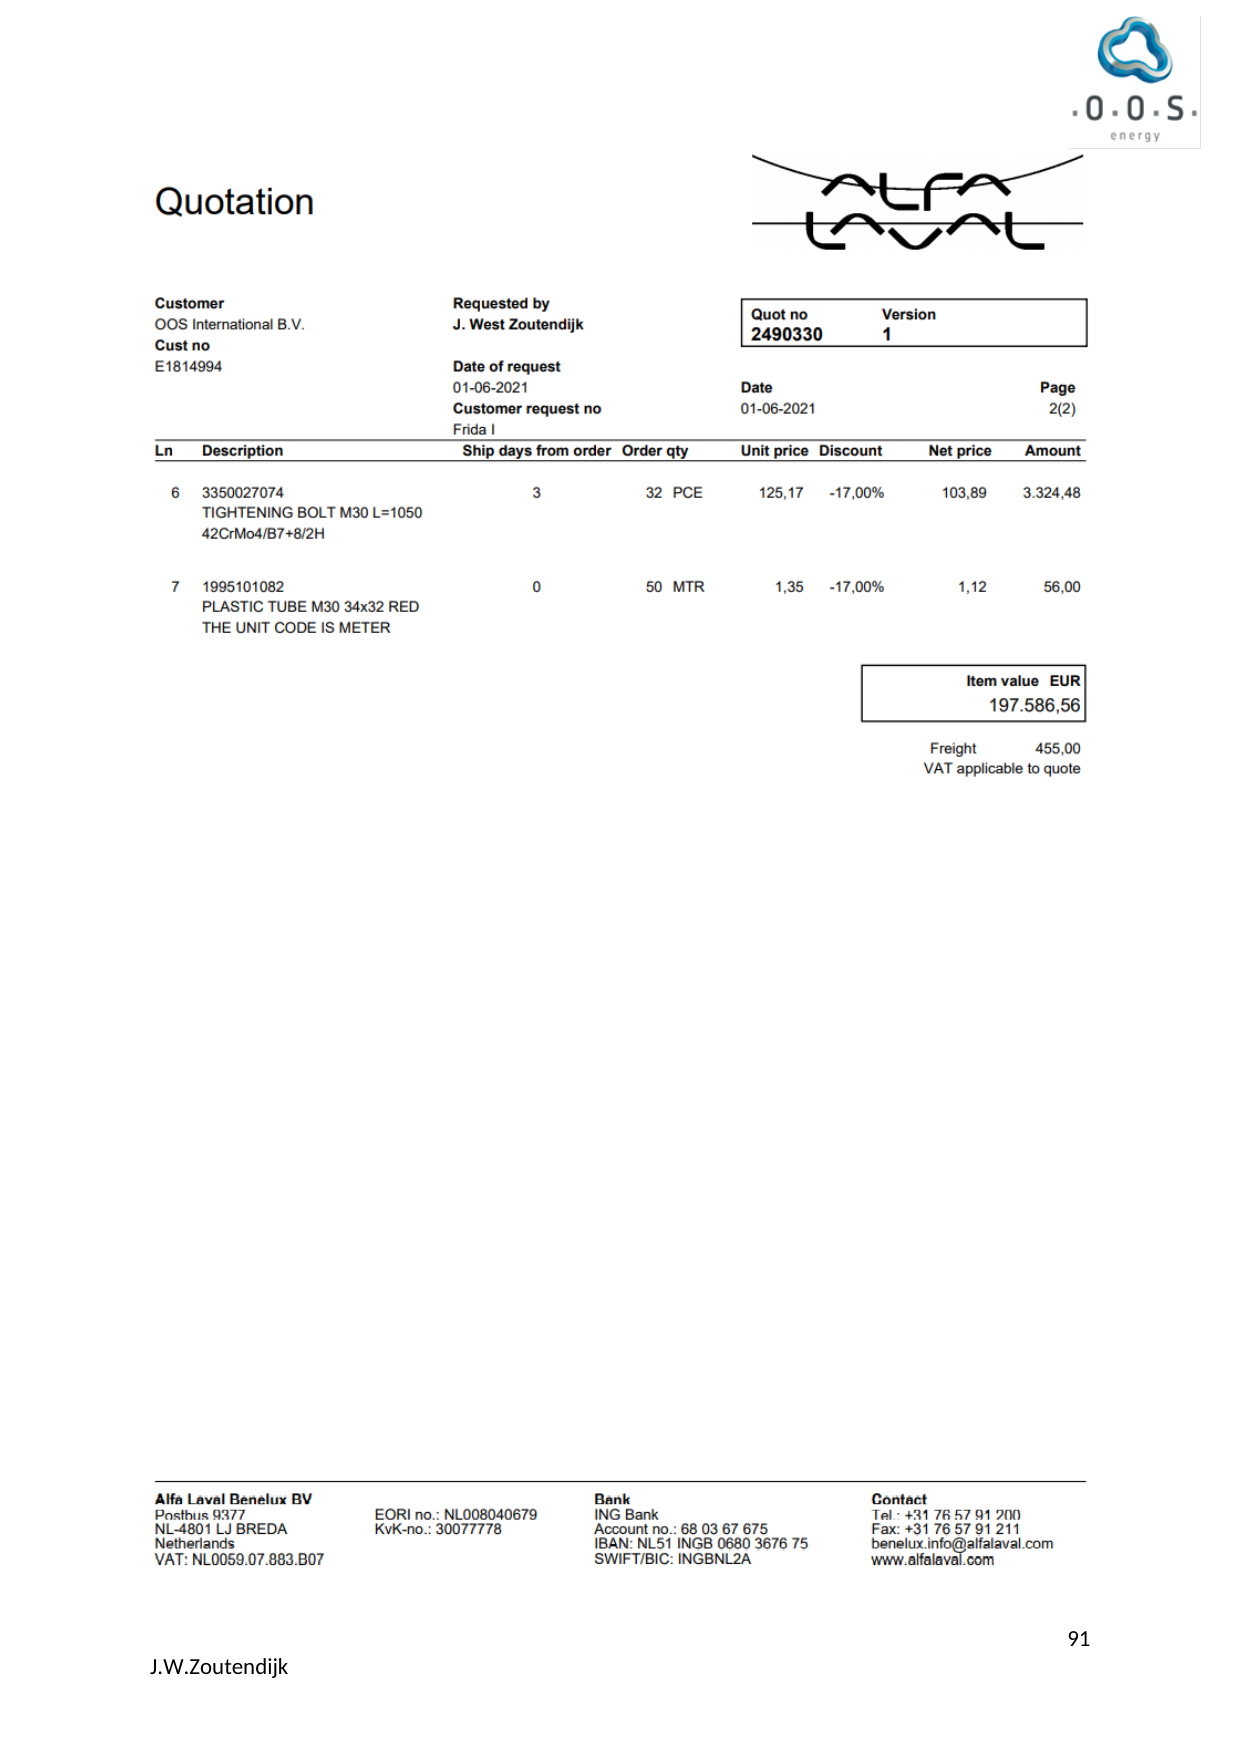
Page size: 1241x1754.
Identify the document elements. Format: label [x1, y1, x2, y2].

picture [150, 16, 1202, 1574]
